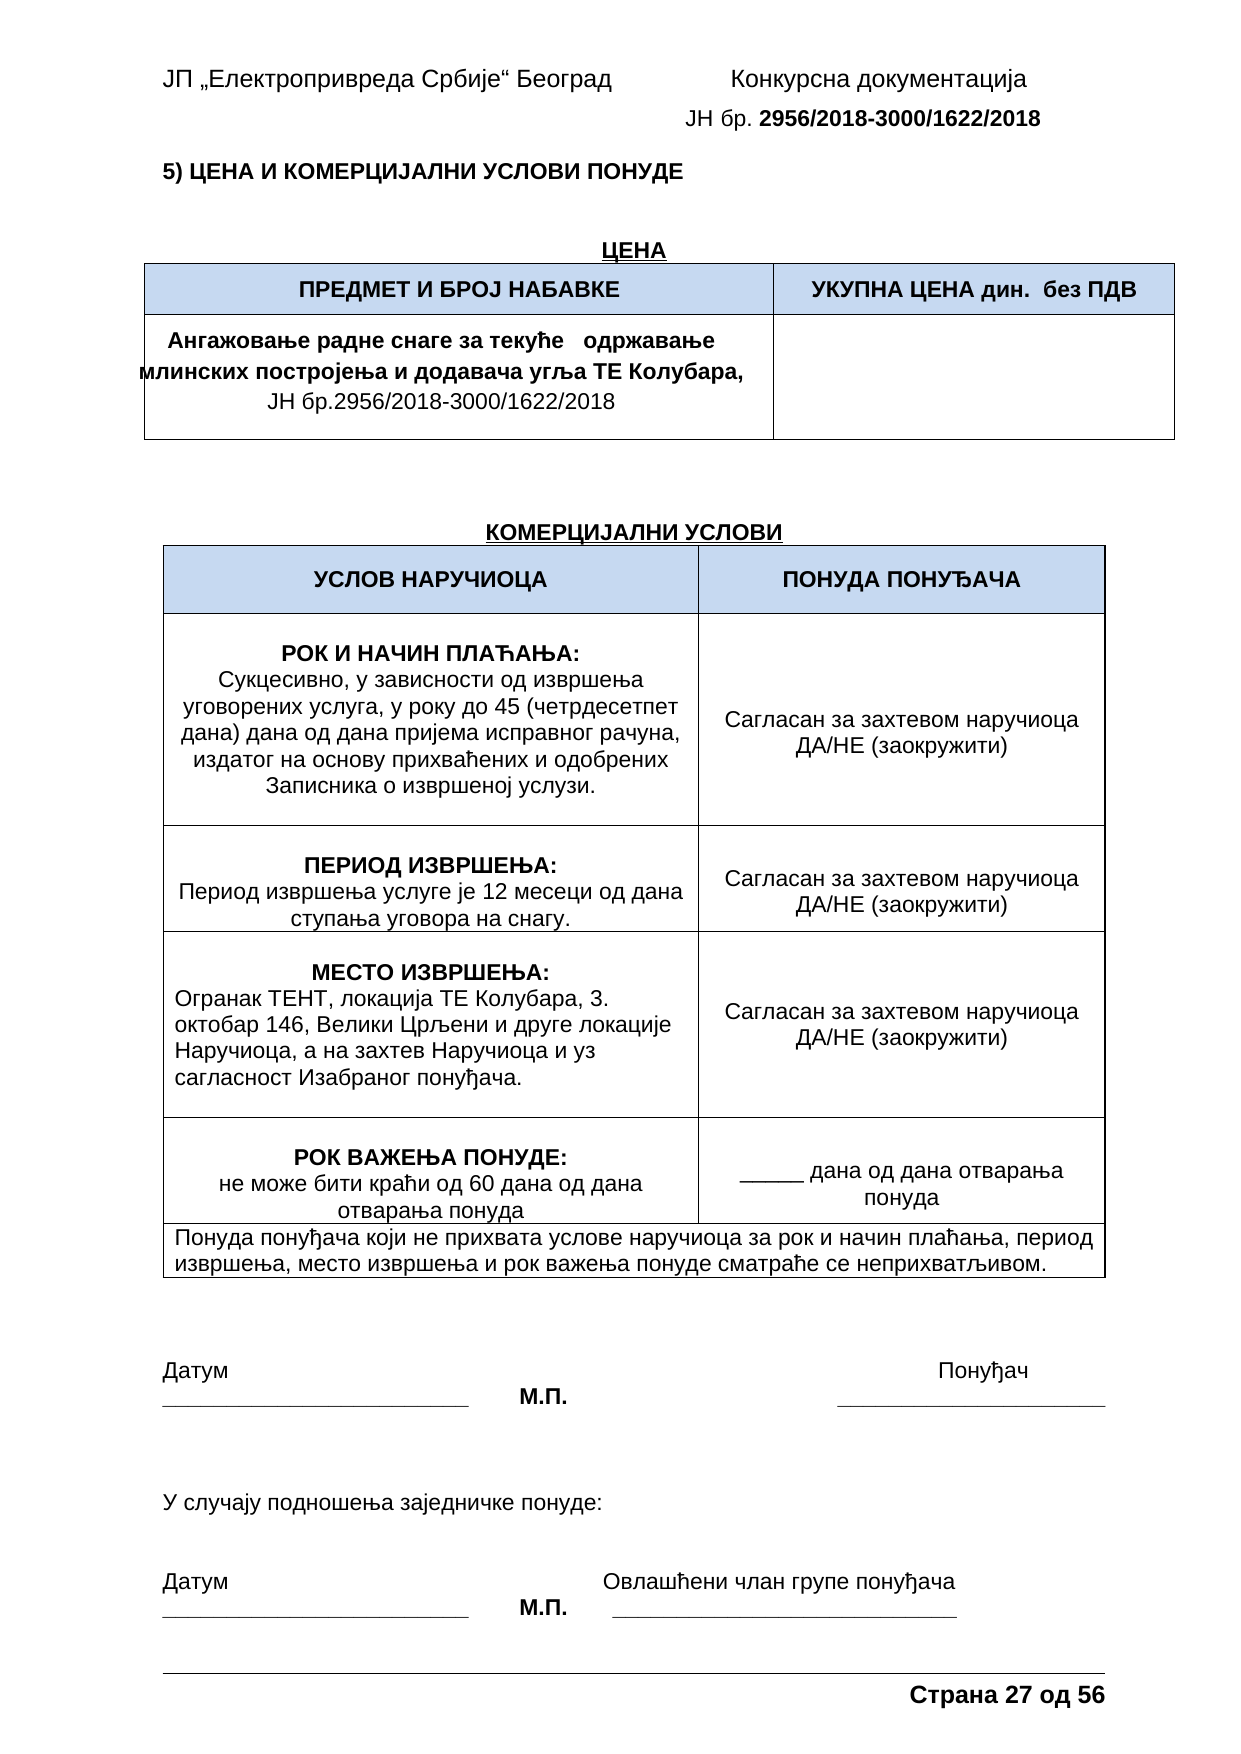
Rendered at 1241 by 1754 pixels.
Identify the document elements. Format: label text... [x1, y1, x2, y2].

text КОМЕРЦИЈАЛНИ УСЛОВИ [162, 519, 1105, 545]
table_cell _____ дана од дана отварања понуда [699, 1118, 1104, 1223]
table_header УКУПНА ЦЕНА дин. без ПДВ [774, 264, 1174, 314]
text ________________________ М.П. _____________________ [162, 1383, 1105, 1409]
table_cell ПЕРИОД ИЗВРШЕЊА: Период извршења услуге је 12 месеци од дана ступања уговора на снагу. [164, 826, 698, 931]
text ЦЕНА [162, 237, 1105, 263]
table_cell Сагласан за захтевом наручиоца ДА/НЕ (заокружити) [699, 826, 1104, 931]
text У случају подношења заједничке понуде: [162, 1489, 1105, 1515]
table_cell РОК И НАЧИН ПЛАЋАЊА: Сукцесивно, у зависности од извршења уговорених услуга, у року до 45 (четрдесетпет дана) дана од дана пријема исправног рачуна, издатог на основу прихваћених и одобрених Записника о извршеној услузи. [164, 614, 698, 824]
table_header УСЛОВ НАРУЧИОЦА [164, 546, 698, 613]
table_cell Сагласан за захтевом наручиоца ДА/НЕ (заокружити) [699, 614, 1104, 824]
table_cell РОК ВАЖЕЊА ПОНУДЕ: не може бити краћи од 60 дана од дана отварања понуда [164, 1118, 698, 1223]
table_header ПРЕДМЕТ И БРОЈ НАБАВКЕ [145, 264, 773, 314]
table_cell Сагласан за захтевом наручиоца ДА/НЕ (заокружити) [699, 932, 1104, 1117]
table_cell Понуда понуђача који не прихвата услове наручиоца за рок и начин плаћања, период извршења, место извршења и рок важења понуде сматраће се неприхватљивом. [164, 1224, 1104, 1277]
text Датум Понуђач [162, 1357, 1105, 1383]
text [162, 1594, 1105, 1620]
table_cell МЕСТО ИЗВРШЕЊА: Огранак ТЕНТ, локација ТЕ Колубара, 3. октобар 146, Велики Црљени и друге локације Наручиоца, а на захтев Наручиоца и уз сагласност Изабраног понуђача. [164, 932, 698, 1117]
text 5) ЦЕНА И КОМЕРЦИЈАЛНИ УСЛОВИ ПОНУДЕ [162, 158, 1105, 184]
table_cell Ангажовање радне снаге за текуће одржавање млинских постројења и додавача угља ТЕ Колубара, ЈН бр.2956/2018-3000/1622/2018 [145, 315, 773, 439]
table_cell [774, 315, 1174, 439]
table_header ПОНУДА ПОНУЂАЧА [699, 546, 1104, 613]
text Датум Овлашћени члан групе понуђача [162, 1568, 1105, 1594]
